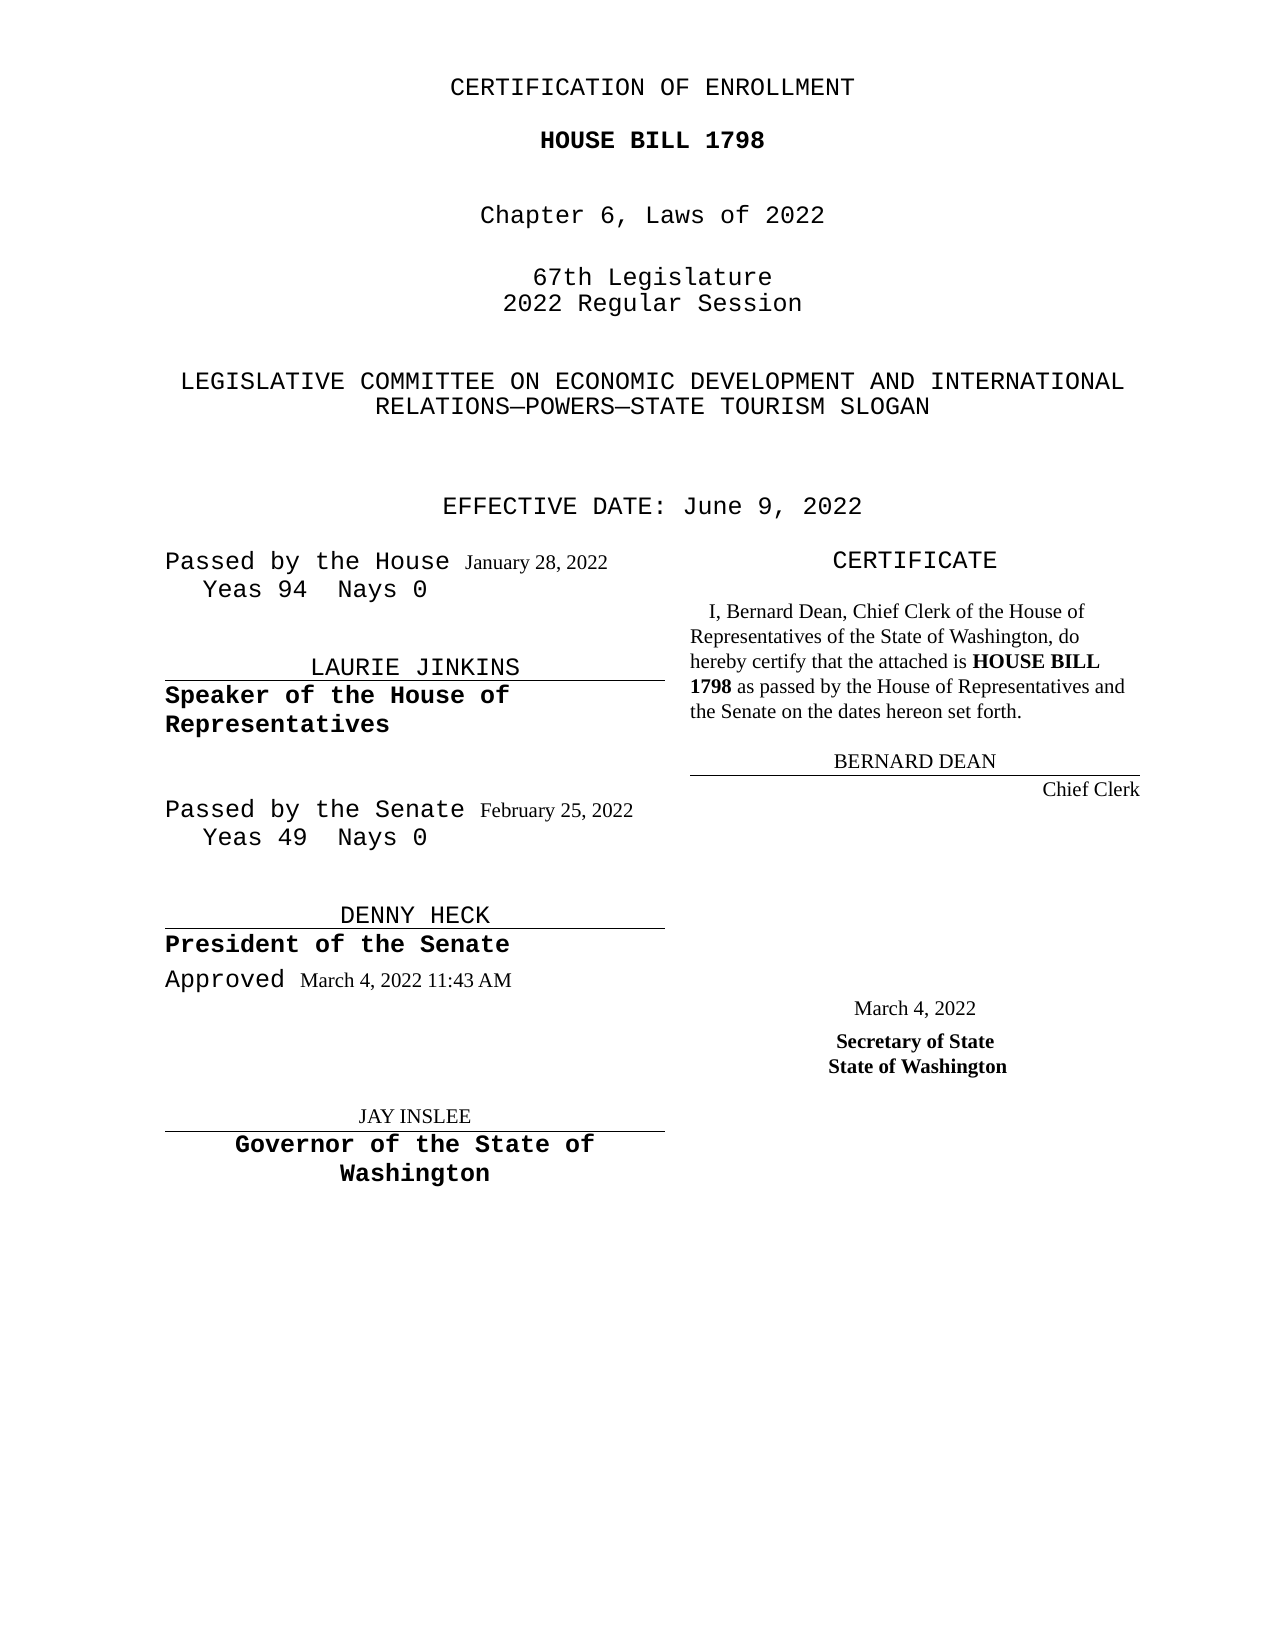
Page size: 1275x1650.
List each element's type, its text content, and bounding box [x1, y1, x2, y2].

table_cell Secretary of State State of Washington [678, 1025, 1152, 1193]
text 67th Legislature [135, 266, 1170, 291]
table_cell March 4, 2022 [678, 964, 1152, 1024]
text EFFECTIVE DATE: June 9, 2022 [135, 494, 1170, 519]
text HOUSE BILL 1798 [135, 128, 1170, 153]
text 2022 Regular Session [135, 291, 1170, 319]
text CERTIFICATION OF ENROLLMENT [135, 75, 1170, 103]
text LEGISLATIVE COMMITTEE ON ECONOMIC DEVELOPMENT AND INTERNATIONAL RELATIONS—POWERS—STATE TOURISM SLOGAN [135, 369, 1170, 419]
table_cell JAY INSLEE Governor of the State of Washington [153, 1025, 677, 1193]
table_header Passed by the House January 28, 2022 Yeas 94 Nays 0 LAURIE JINKINS Speaker of the House of Representatives Passed by the Senate February 25, 2022 Yeas 49 Nays 0 DENNY HECK President of the Senate [153, 544, 677, 964]
table_header CERTIFICATE I, Bernard Dean, Chief Clerk of the House of Representatives of the State of Washington, do hereby certify that the attached is HOUSE BILL 1798 as passed by the House of Representatives and the Senate on the dates hereon set forth. BERNARD DEAN Chief Clerk [678, 544, 1152, 964]
table_cell Approved March 4, 2022 11:43 AM [153, 964, 677, 1024]
text Chapter 6, Laws of 2022 [135, 203, 1170, 228]
